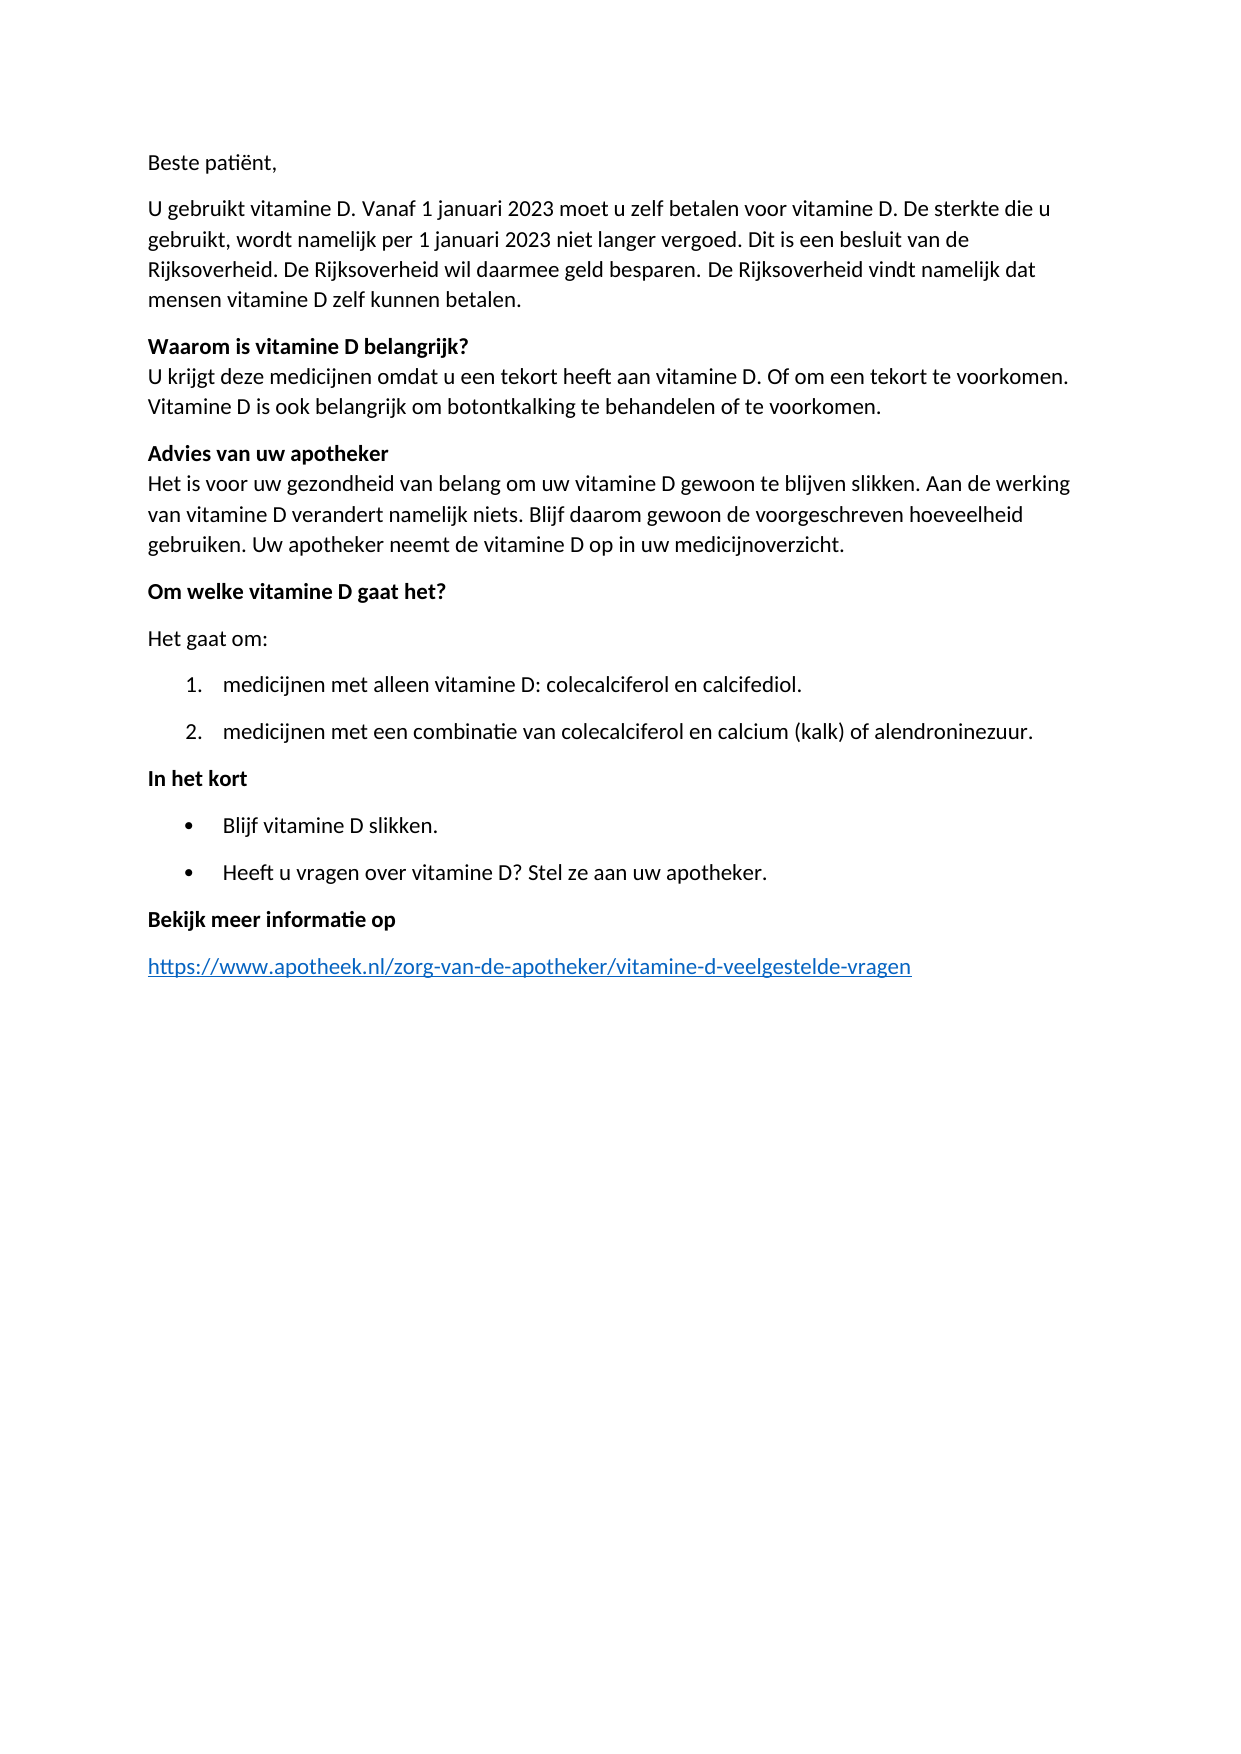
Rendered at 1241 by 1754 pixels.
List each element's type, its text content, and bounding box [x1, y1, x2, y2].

text In het kort [148, 764, 1093, 792]
list Heeft u vragen over vitamine D? Stel ze aan uw apotheker. [185, 858, 1093, 886]
text Het gaat om: [148, 624, 1093, 652]
list Blijf vitamine D slikken. [185, 811, 1093, 839]
text Advies van uw apotheker Het is voor uw gezondheid van belang om uw vitamine D gewoon te blijven slikken. Aan de werking van vitamine D verandert namelijk niets. Blijf daarom gewoon de voorgeschreven hoeveelheid gebruiken. Uw apotheker neemt de vitamine D op in uw medicijnoverzicht. [148, 439, 1093, 558]
text https://www.apotheek.nl/zorg-van-de-apotheker/vitamine-d-veelgestelde-vragen [148, 952, 1093, 980]
text Om welke vitamine D gaat het? [148, 577, 1093, 605]
list medicijnen met een combinatie van colecalciferol en calcium (kalk) of alendroninezuur. [185, 717, 1093, 745]
text Waarom is vitamine D belangrijk? U krijgt deze medicijnen omdat u een tekort heeft aan vitamine D. Of om een tekort te voorkomen. Vitamine D is ook belangrijk om botontkalking te behandelen of te voorkomen. [148, 332, 1093, 420]
text U gebruikt vitamine D. Vanaf 1 januari 2023 moet u zelf betalen voor vitamine D. De sterkte die u gebruikt, wordt namelijk per 1 januari 2023 niet langer vergoed. Dit is een besluit van de Rijksoverheid. De Rijksoverheid wil daarmee geld besparen. De Rijksoverheid vindt namelijk dat mensen vitamine D zelf kunnen betalen. [148, 194, 1093, 313]
list medicijnen met alleen vitamine D: colecalciferol en calcifediol. [185, 671, 1093, 698]
text Beste patiënt, [148, 148, 1093, 176]
text Bekijk meer informatie op [148, 905, 1093, 933]
